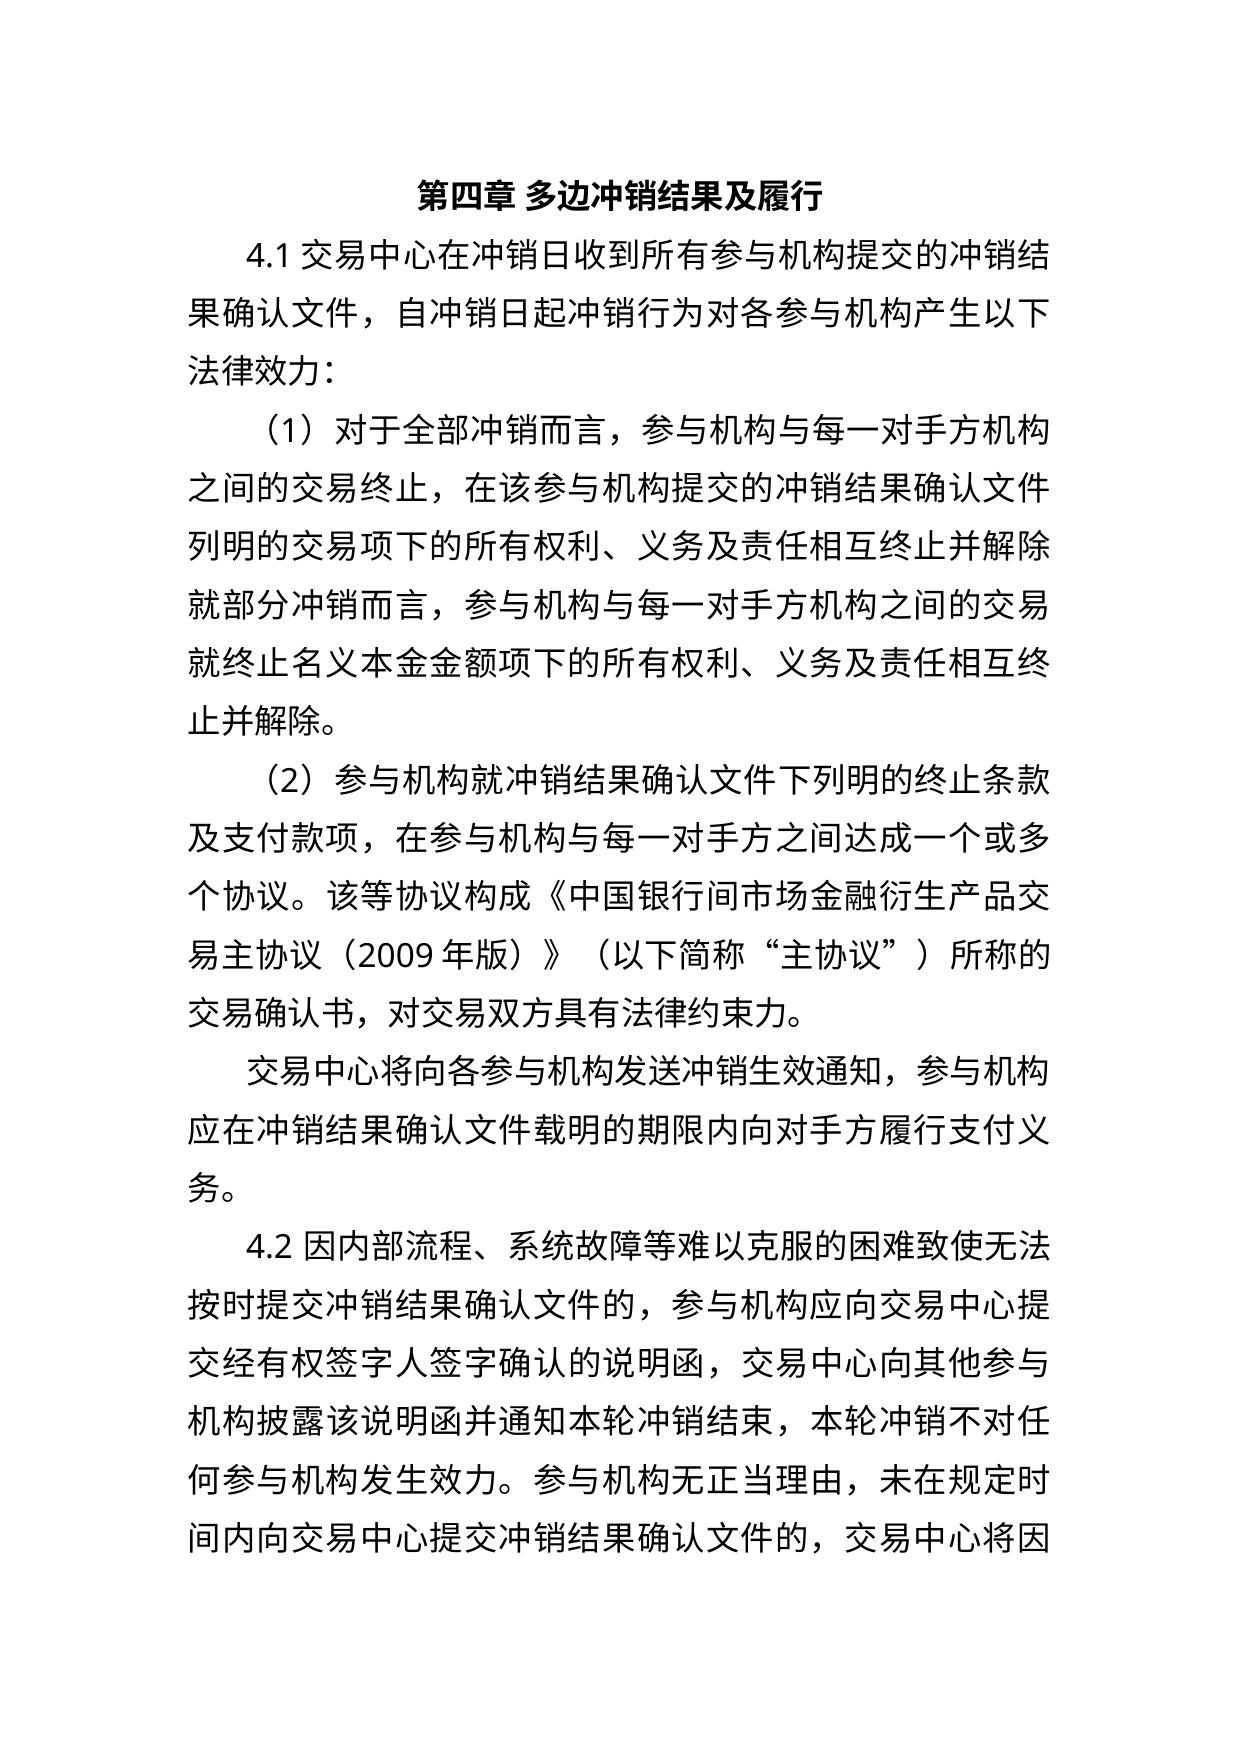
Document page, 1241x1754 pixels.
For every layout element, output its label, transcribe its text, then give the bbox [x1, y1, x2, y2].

text （2）参与机构就冲销结果确认文件下列明的终止条款及支付款项，在参与机构与每一对手方之间达成一个或多个协议。该等协议构成《中国银行间市场金融衍生产品交易主协议（2009年版）》（以下简称“主协议”）所称的交易确认书，对交易双方具有法律约束力。 [187, 745, 1053, 1037]
text 4.1交易中心在冲销日收到所有参与机构提交的冲销结果确认文件，自冲销日起冲销行为对各参与机构产生以下法律效力： [187, 220, 1053, 395]
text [187, 1212, 1053, 1562]
text （1）对于全部冲销而言，参与机构与每一对手方机构之间的交易终止，在该参与机构提交的冲销结果确认文件列明的交易项下的所有权利、义务及责任相互终止并解除；就部分冲销而言，参与机构与每一对手方机构之间的交易就终止名义本金金额项下的所有权利、义务及责任相互终止并解除。 [187, 395, 1053, 745]
text 第四章 多边冲销结果及履行 [187, 162, 1053, 220]
text 交易中心将向各参与机构发送冲销生效通知，参与机构应在冲销结果确认文件载明的期限内向对手方履行支付义务。 [187, 1037, 1053, 1212]
